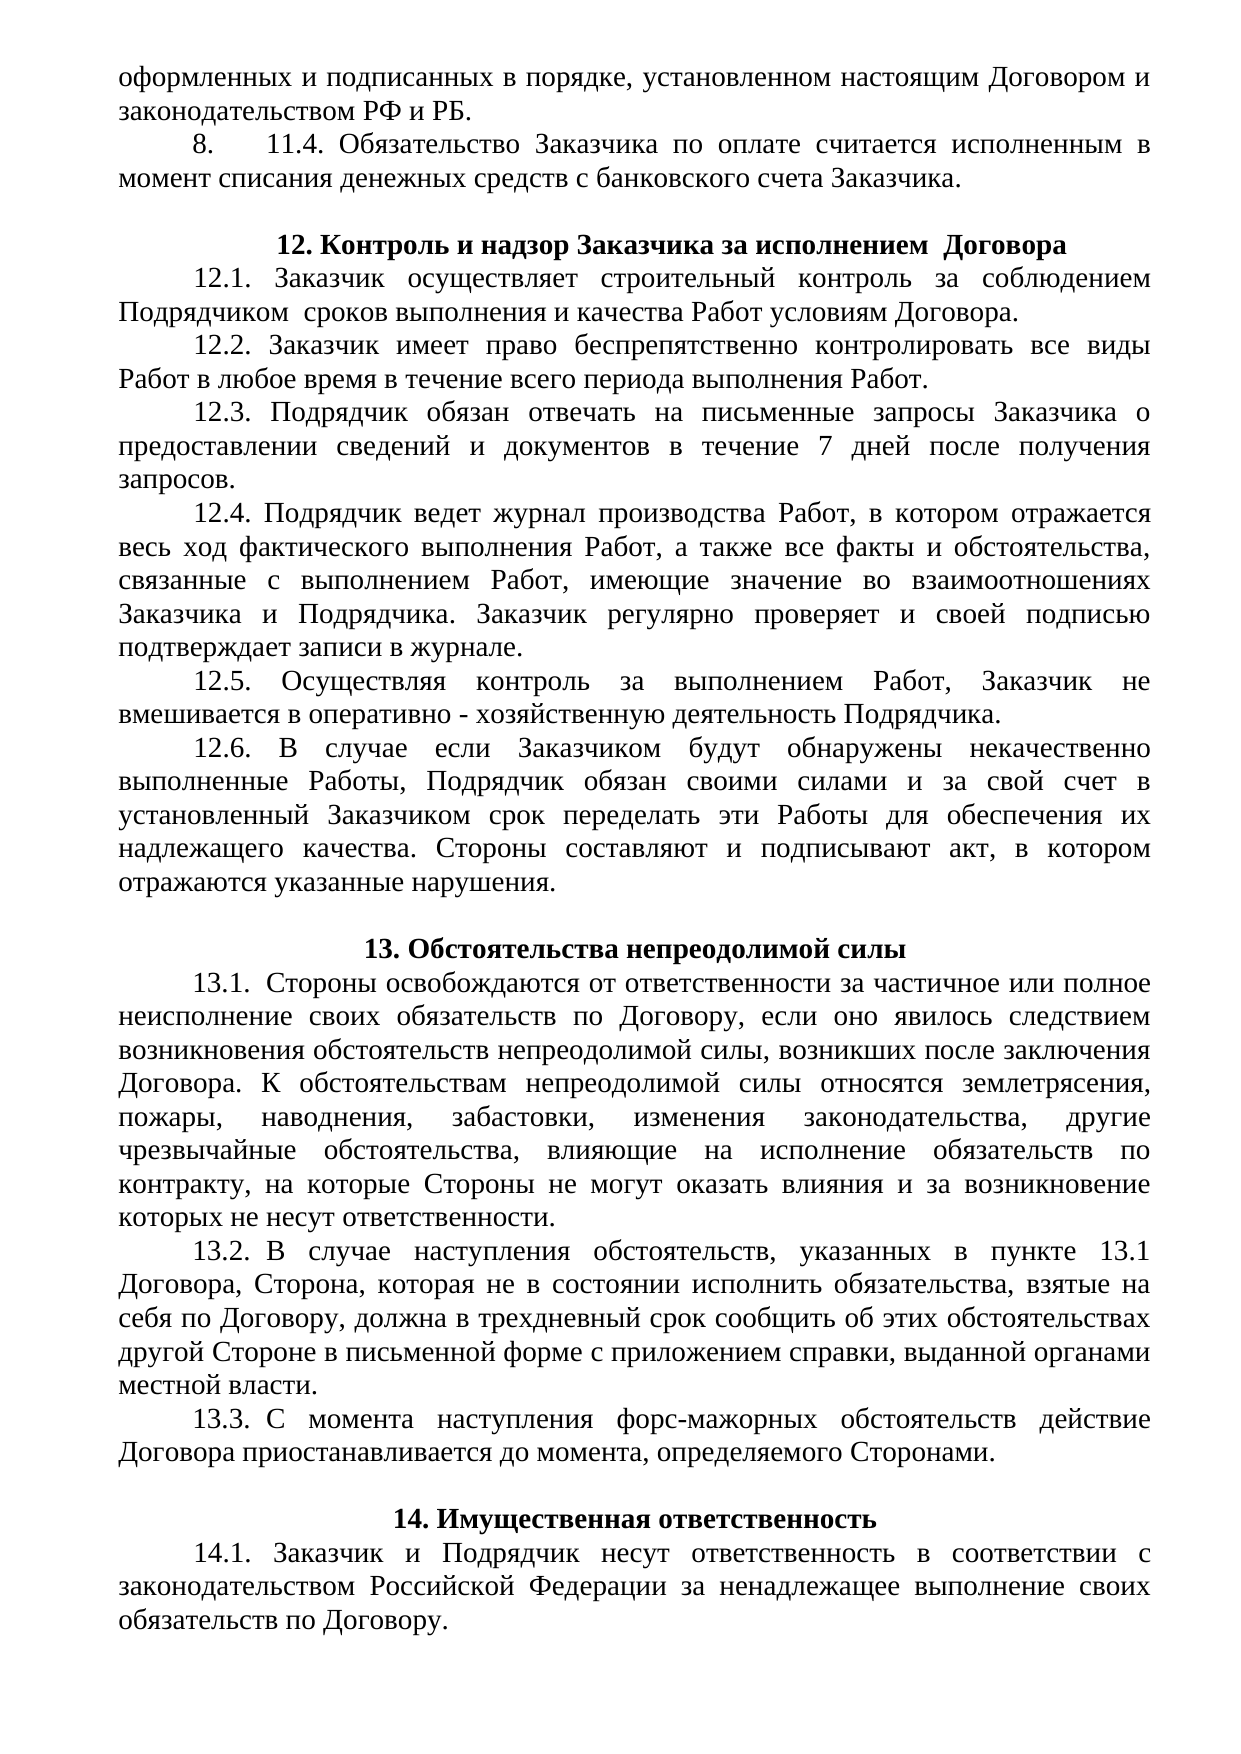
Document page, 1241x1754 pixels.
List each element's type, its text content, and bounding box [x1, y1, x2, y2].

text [118, 59, 1152, 126]
text 14. Имущественная ответственность [118, 1501, 1152, 1535]
text 14.1. Заказчик и Подрядчик несут ответственность в соответствии с законодательством Российской Федерации за ненадлежащее выполнение своих обязательств по Договору. [118, 1535, 1152, 1636]
text 12.6. В случае если Заказчиком будут обнаружены некачественно выполненные Работы, Подрядчик обязан своими силами и за свой счет в установленный Заказчиком срок переделать эти Работы для обеспечения их надлежащего качества. Стороны составляют и подписывают акт, в котором отражаются указанные нарушения. [118, 730, 1152, 898]
text 12.2. Заказчик имеет право беспрепятственно контролировать все виды Работ в любое время в течение всего периода выполнения Работ. [118, 327, 1152, 394]
text 13. Обстоятельства непреодолимой силы [118, 931, 1152, 965]
text 12.3. Подрядчик обязан отвечать на письменные запросы Заказчика о предоставлении сведений и документов в течение 7 дней после получения запросов. [118, 394, 1152, 495]
text 12.4. Подрядчик ведет журнал производства Работ, в котором отражается весь ход фактического выполнения Работ, а также все факты и обстоятельства, связанные с выполнением Работ, имеющие значение во взаимоотношениях Заказчика и Подрядчика. Заказчик регулярно проверяет и своей подписью подтверждает записи в журнале. [118, 495, 1152, 663]
list 11.4. Обязательство Заказчика по оплате считается исполненным в момент списания денежных средств с банковского счета Заказчика. [118, 126, 1152, 193]
text 12.5. Осуществляя контроль за выполнением Работ, Заказчик не вмешивается в оперативно - хозяйственную деятельность Подрядчика. [118, 663, 1152, 730]
text 12. Контроль и надзор Заказчика за исполнением Договора [118, 227, 1152, 260]
text 12.1. Заказчик осуществляет строительный контроль за соблюдением Подрядчиком сроков выполнения и качества Работ условиям Договора. [118, 260, 1152, 327]
text 13.2. В случае наступления обстоятельств, указанных в пункте 13.1 Договора, Сторона, которая не в состоянии исполнить обязательства, взятые на себя по Договору, должна в трехдневный срок сообщить об этих обстоятельствах другой Стороне в письменной форме с приложением справки, выданной органами местной власти. [118, 1233, 1152, 1401]
text 13.1. Стороны освобождаются от ответственности за частичное или полное неисполнение своих обязательств по Договору, если оно явилось следствием возникновения обстоятельств непреодолимой силы, возникших после заключения Договора. К обстоятельствам непреодолимой силы относятся землетрясения, пожары, наводнения, забастовки, изменения законодательства, другие чрезвычайные обстоятельства, влияющие на исполнение обязательств по контракту, на которые Стороны не могут оказать влияния и за возникновение которых не несут ответственности. [118, 965, 1152, 1233]
text 13.3. С момента наступления форс-мажорных обстоятельств действие Договора приостанавливается до момента, определяемого Сторонами. [118, 1401, 1152, 1468]
